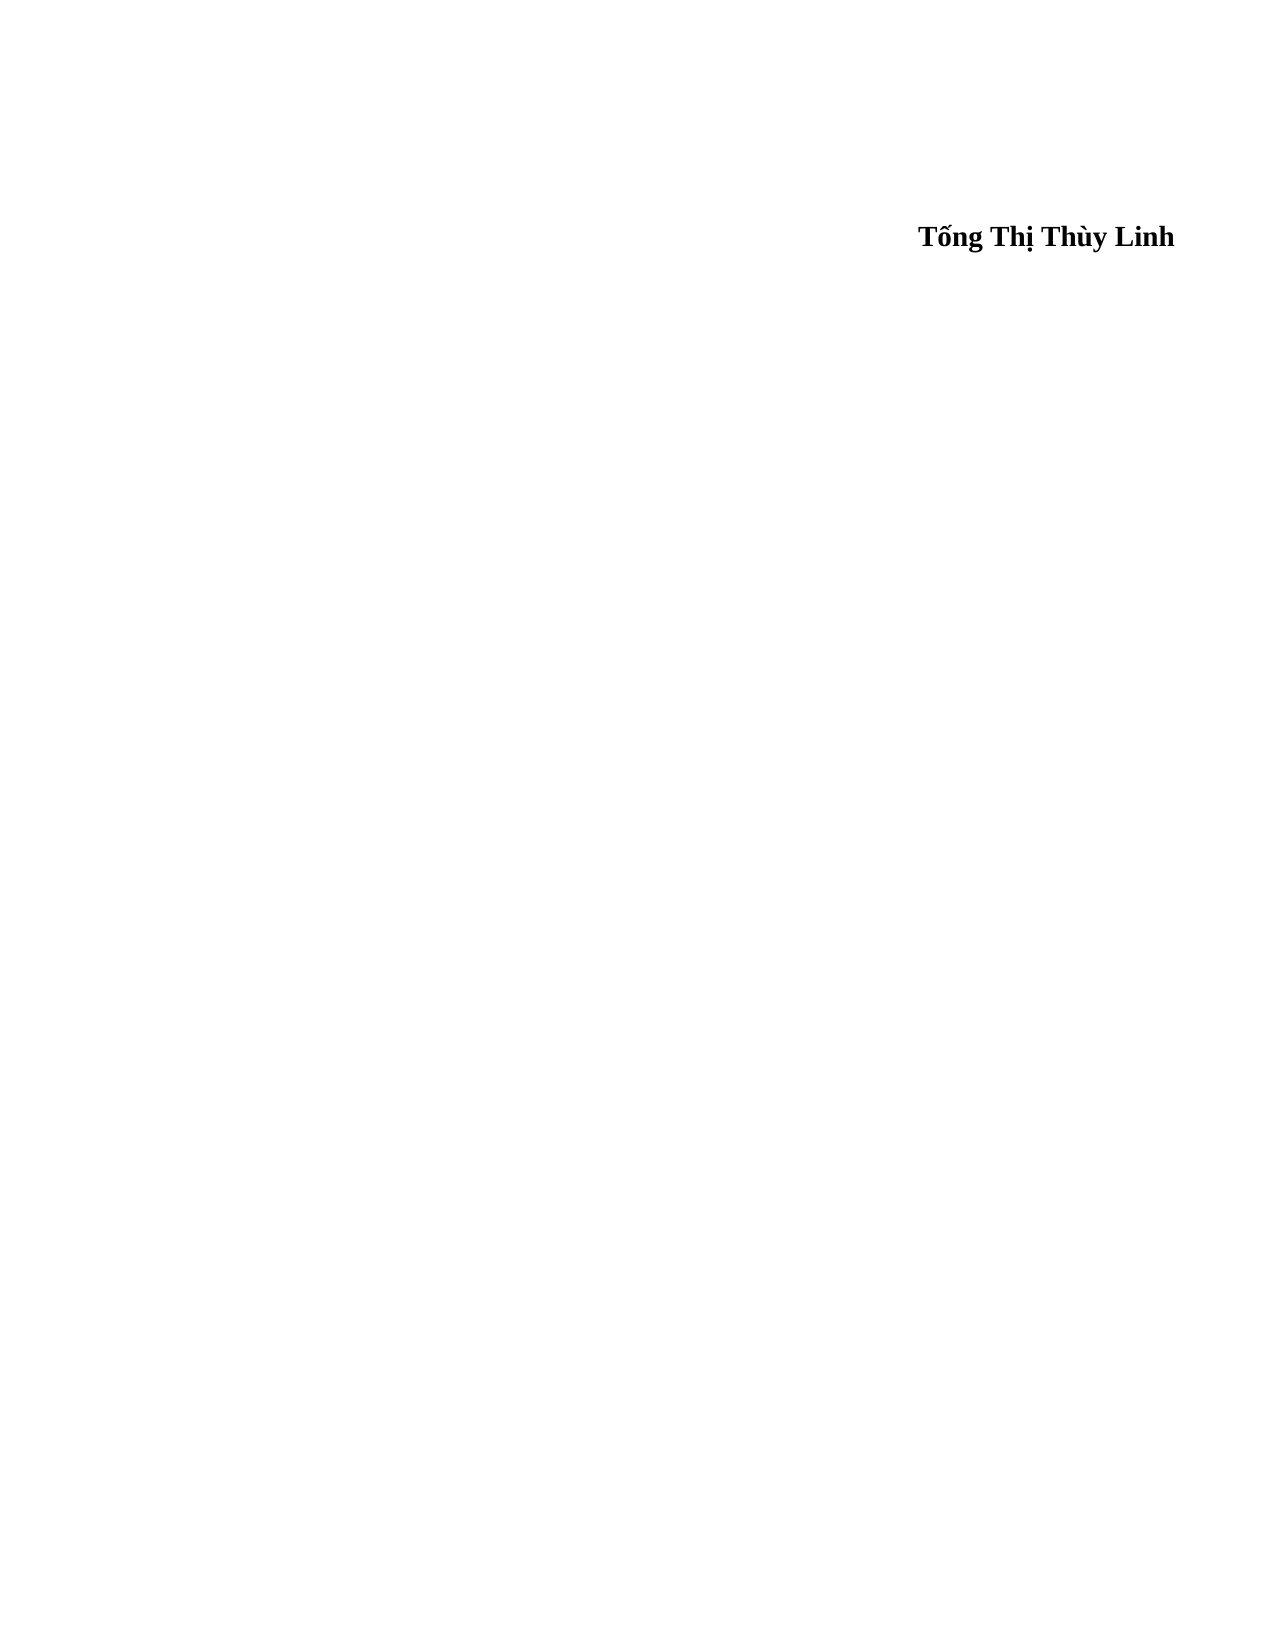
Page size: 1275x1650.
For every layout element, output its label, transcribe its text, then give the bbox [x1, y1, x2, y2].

text Tống Thị Thùy Linh [177, 219, 1186, 252]
